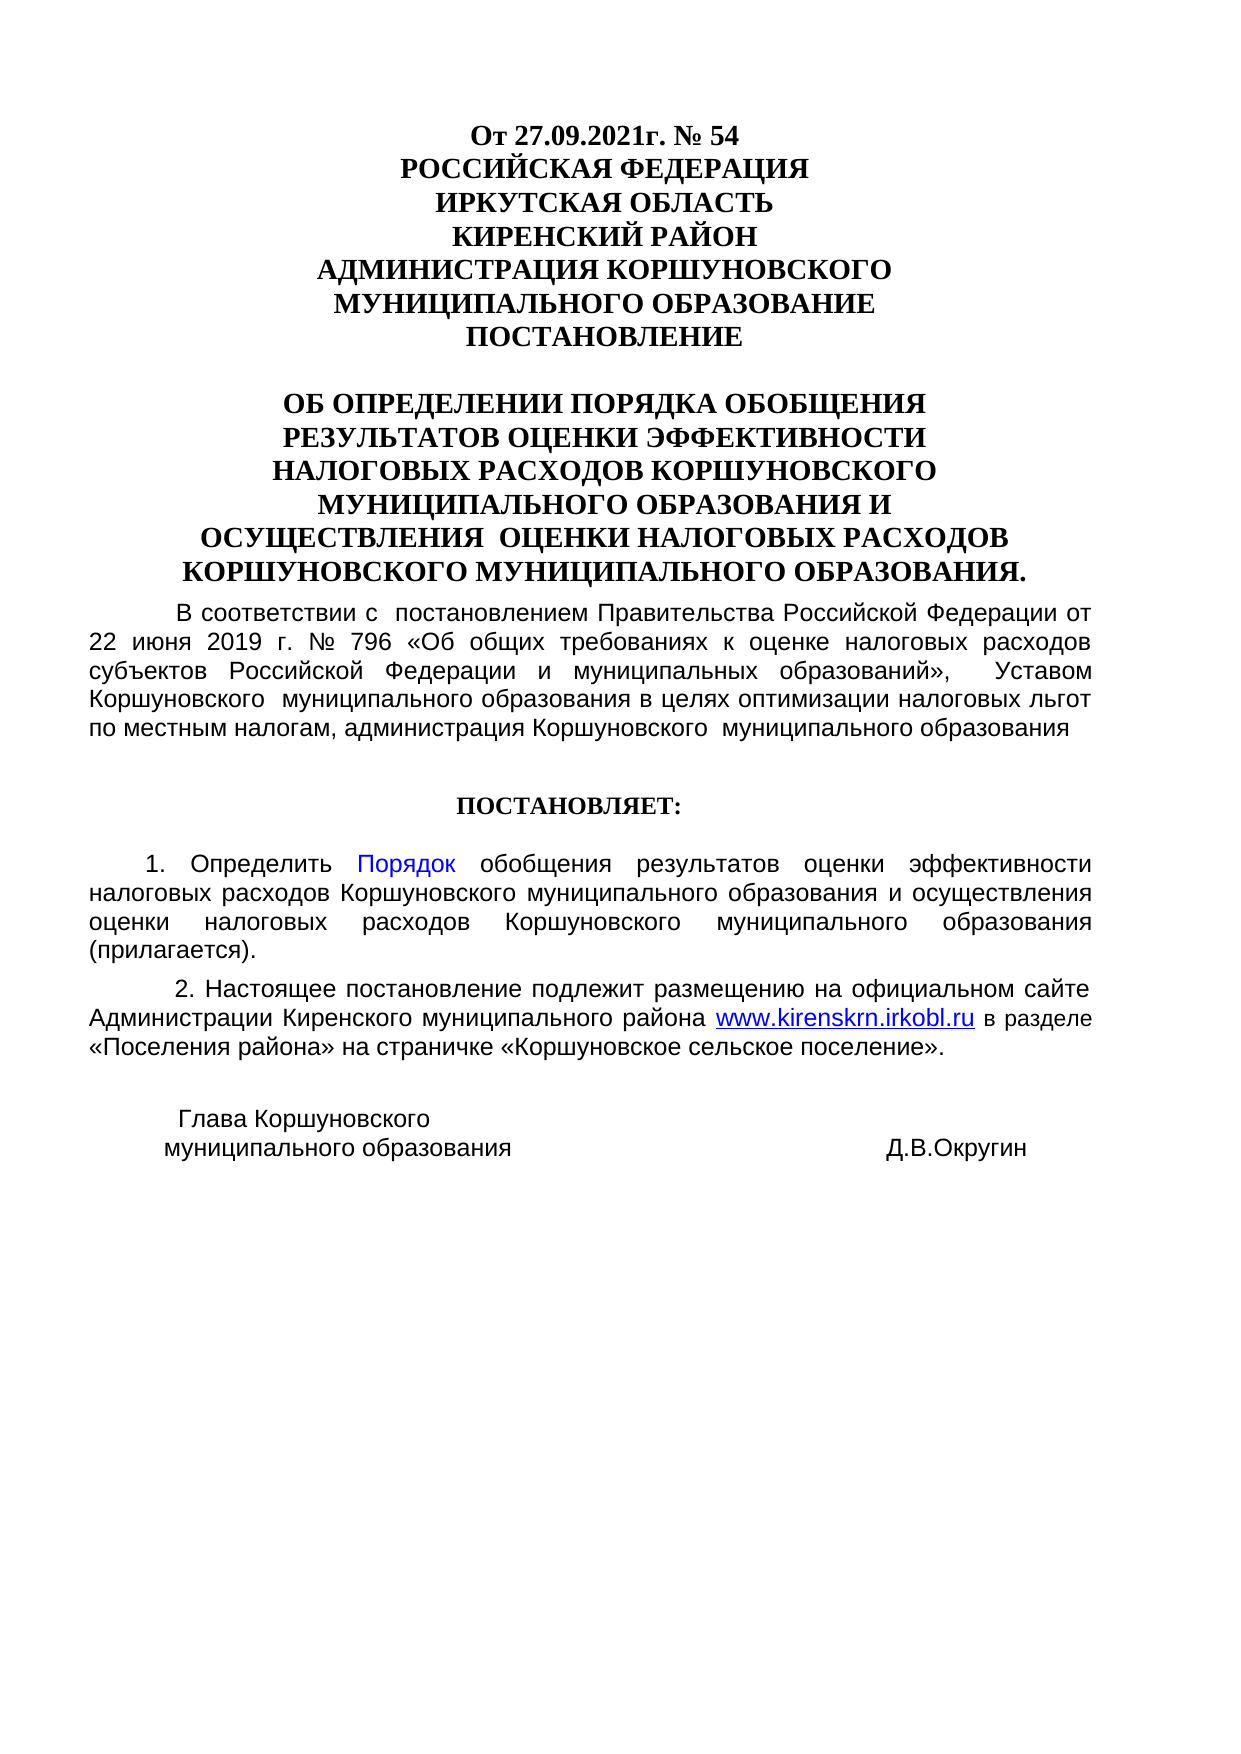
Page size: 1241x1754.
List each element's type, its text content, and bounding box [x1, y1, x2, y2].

text ОБ ОПРЕДЕЛЕНИИ ПОРЯДКА ОБОБЩЕНИЯ РЕЗУЛЬТАТОВ ОЦЕНКИ ЭФФЕКТИВНОСТИ НАЛОГОВЫХ РАСХОДОВ КОРШУНОВСКОГО МУНИЦИПАЛЬНОГО ОБРАЗОВАНИЯ И ОСУЩЕСТВЛЕНИЯ ОЦЕНКИ НАЛОГОВЫХ РАСХОДОВ КОРШУНОВСКОГО МУНИЦИПАЛЬНОГО ОБРАЗОВАНИЯ. [176, 386, 1033, 588]
list муниципального образования Д.В.Округин [164, 1132, 1092, 1161]
text КИРЕНСКИЙ РАЙОН [176, 219, 1033, 252]
text РОССИЙСКАЯ ФЕДЕРАЦИЯ [176, 152, 1033, 185]
text ПОСТАНОВЛЯЕТ: [89, 791, 1092, 820]
text ИРКУТСКАЯ ОБЛАСТЬ [176, 185, 1033, 219]
text В соответствии с постановлением Правительства Российской Федерации от 22 июня 2019 г. № 796 «Об общих требованиях к оценке налоговых расходов субъектов Российской Федерации и муниципальных образований», Уставом Коршуновского муниципального образования в целях оптимизации налоговых льгот по местным налогам, администрация Коршуновского муниципального образования [89, 598, 1092, 742]
text От 27.09.2021г. № 54 [176, 118, 1033, 152]
text Глава Коршуновского [89, 1104, 1092, 1132]
text 1. Определить Порядок обобщения результатов оценки эффективности налоговых расходов Коршуновского муниципального образования и осуществления оценки налоговых расходов Коршуновского муниципального образования (прилагается). [89, 849, 1092, 964]
text АДМИНИСТРАЦИЯ КОРШУНОВСКОГО МУНИЦИПАЛЬНОГО ОБРАЗОВАНИЕ ПОСТАНОВЛЕНИЕ [176, 252, 1033, 353]
text 2. Настоящее постановление подлежит размещению на официальном сайте Администрации Киренского муниципального района www.kirenskrn.irkobl.ru в разделе «Поселения района» на страничке «Коршуновское сельское поселение». [89, 974, 1092, 1061]
